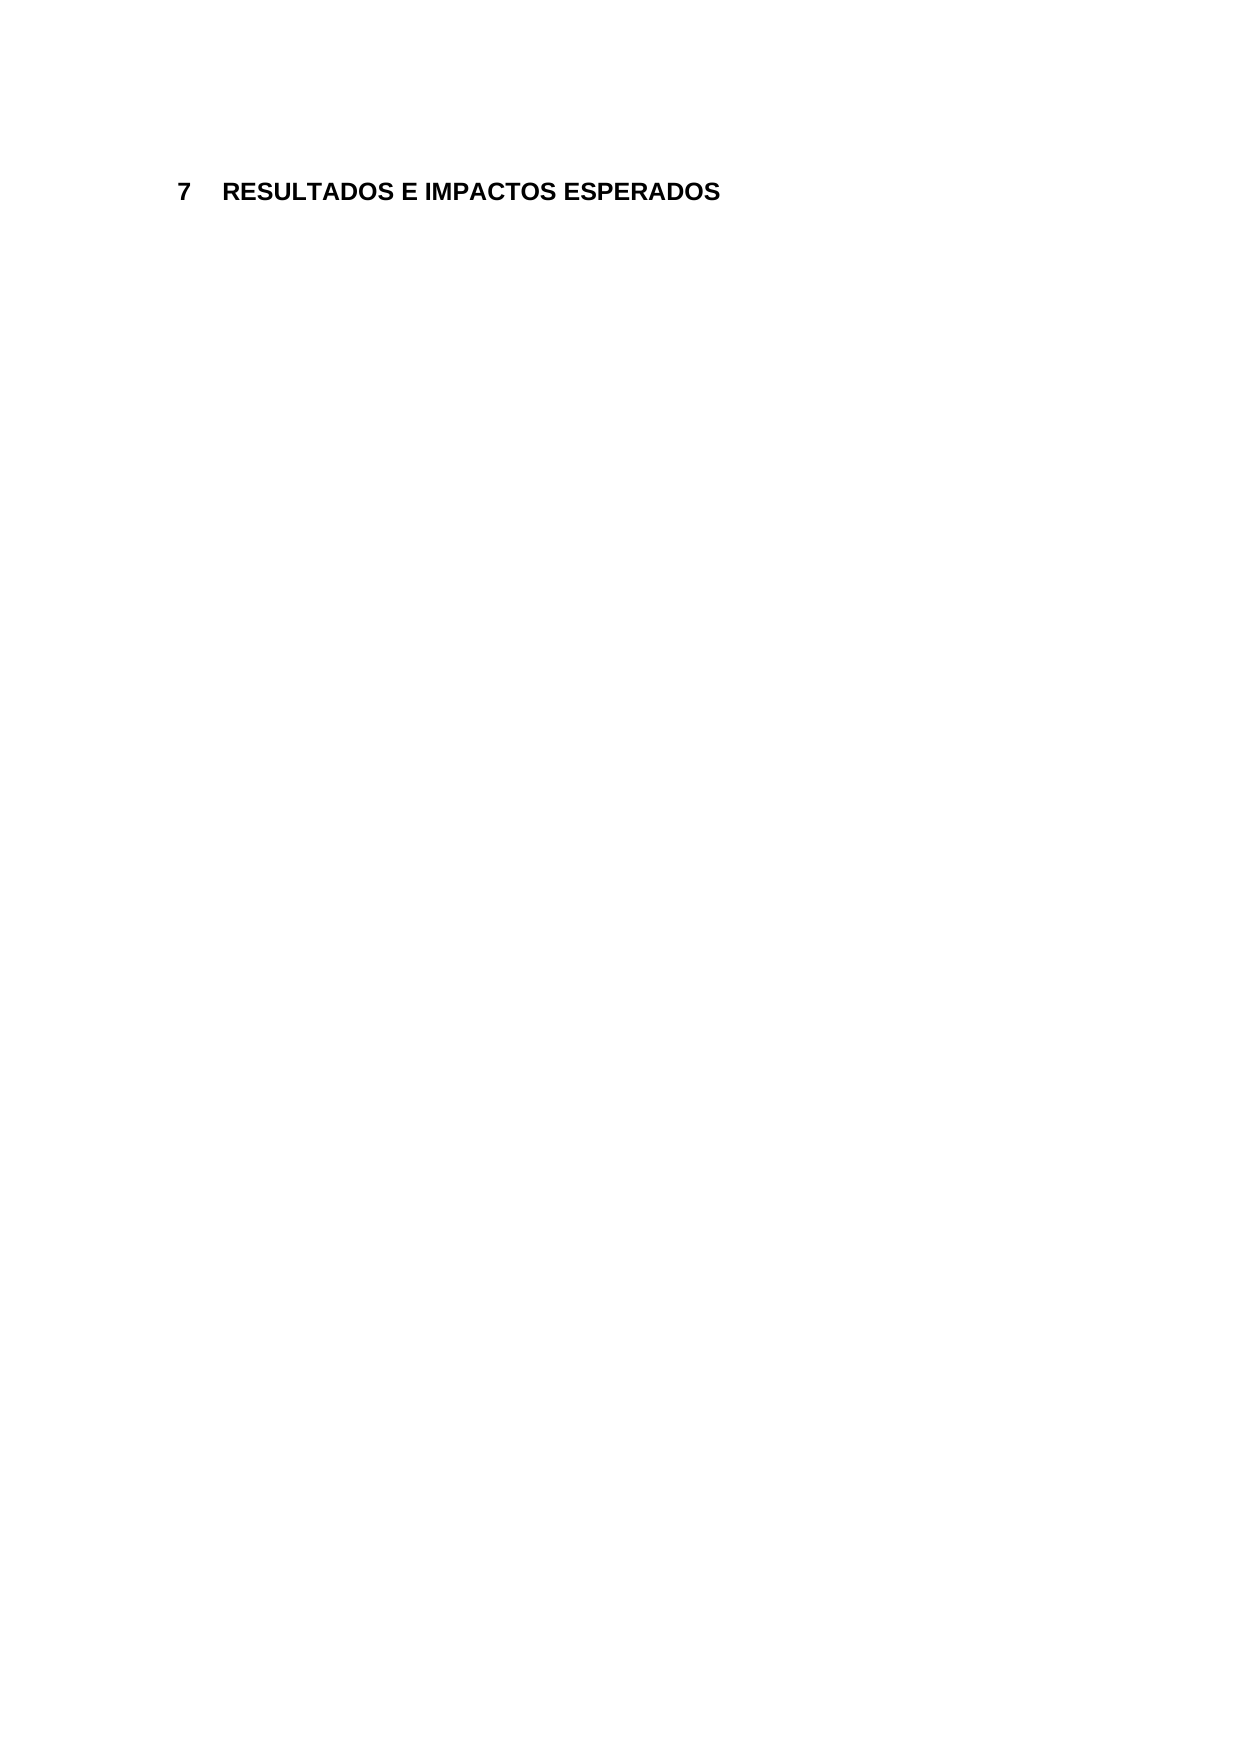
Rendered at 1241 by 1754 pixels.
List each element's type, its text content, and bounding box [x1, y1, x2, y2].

subtitle RESULTADOS E IMPACTOS ESPERADOS [177, 177, 1122, 206]
